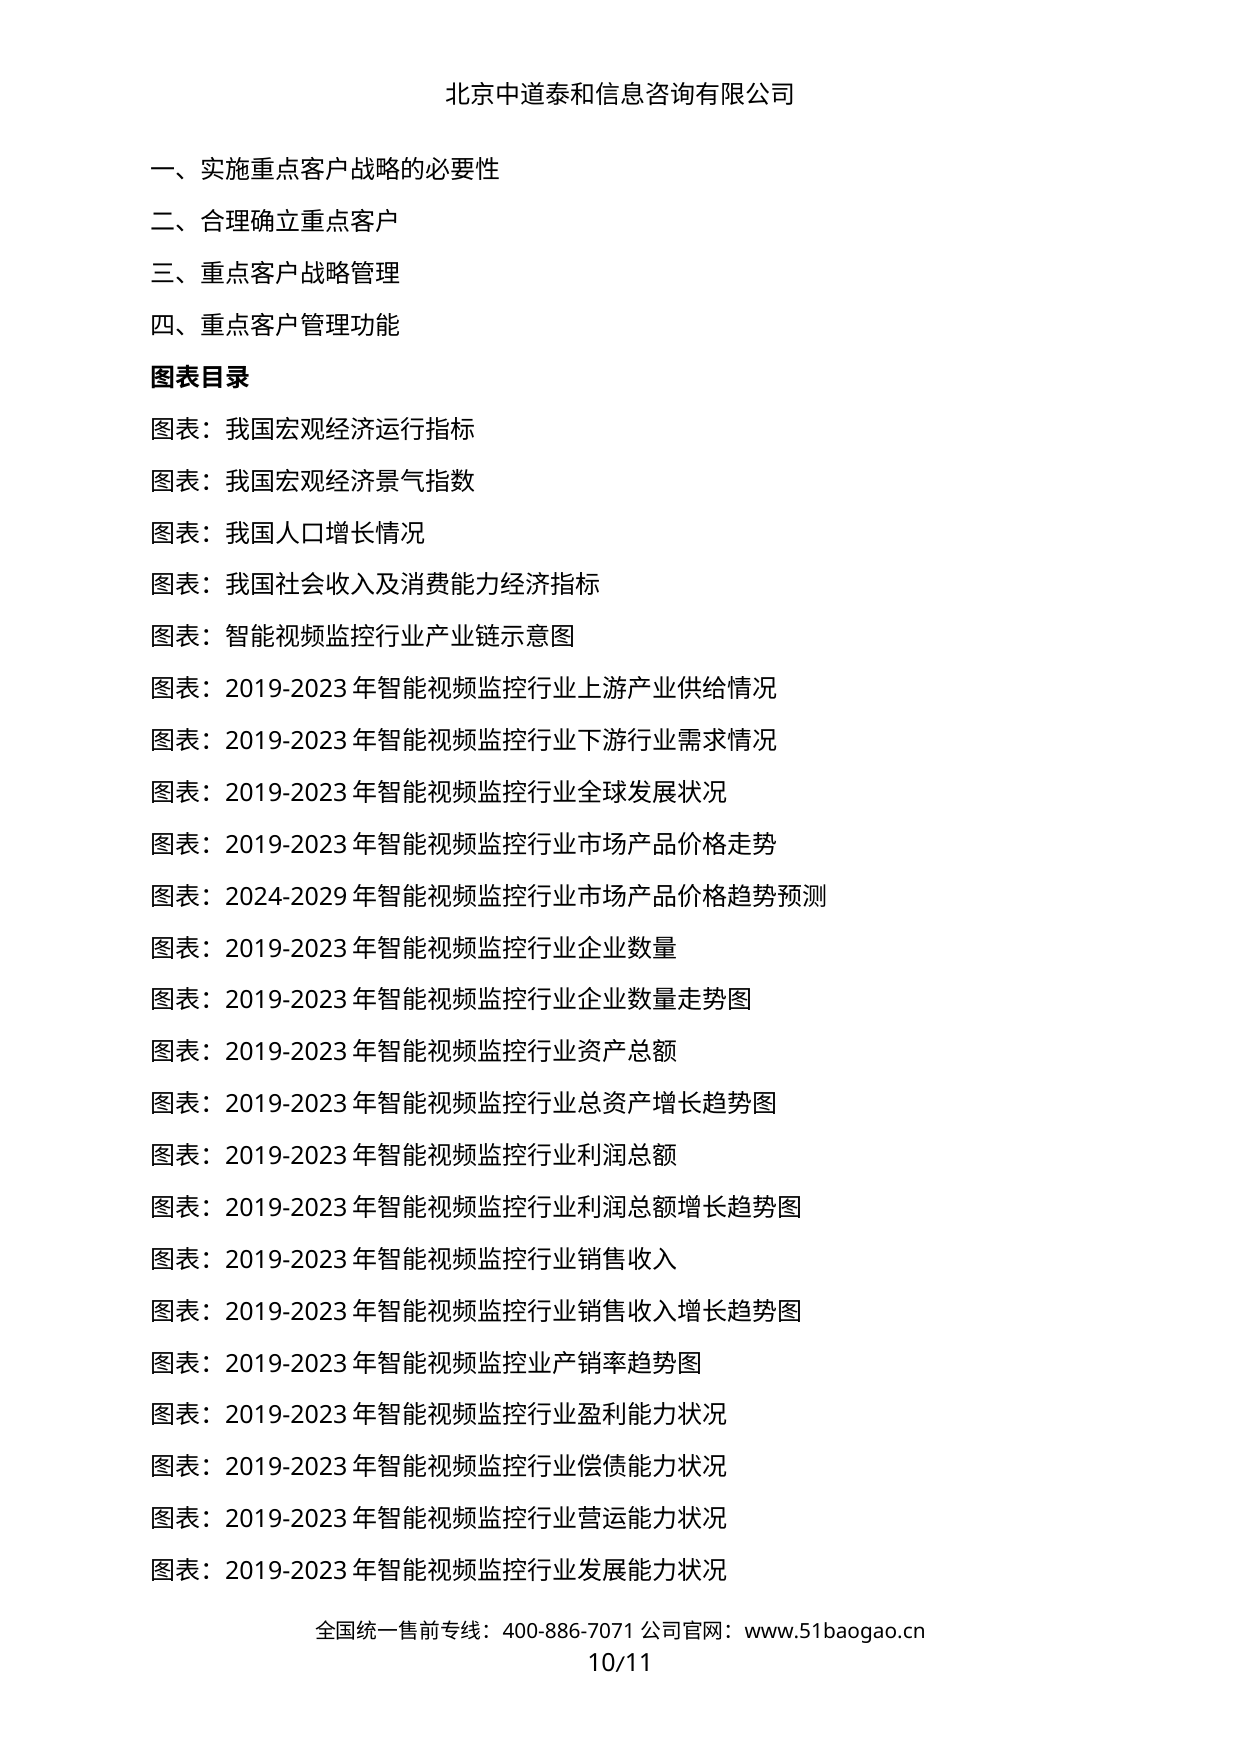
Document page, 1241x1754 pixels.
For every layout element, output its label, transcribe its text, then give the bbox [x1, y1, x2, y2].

text 一、实施重点客户战略的必要性 [150, 150, 1090, 186]
text 图表：2019-2023年智能视频监控行业盈利能力状况 [150, 1395, 1090, 1431]
text 图表：2019-2023年智能视频监控行业全球发展状况 [150, 772, 1090, 809]
text 图表：2019-2023年智能视频监控行业下游行业需求情况 [150, 721, 1090, 757]
text 图表：2019-2023年智能视频监控行业偿债能力状况 [150, 1447, 1090, 1483]
text 图表：2019-2023年智能视频监控行业资产总额 [150, 1032, 1090, 1068]
text 图表：我国社会收入及消费能力经济指标 [150, 565, 1090, 601]
text 图表：2019-2023年智能视频监控业产销率趋势图 [150, 1343, 1090, 1379]
text 图表：2019-2023年智能视频监控行业上游产业供给情况 [150, 669, 1090, 705]
text 图表：2019-2023年智能视频监控行业销售收入增长趋势图 [150, 1291, 1090, 1327]
text 三、重点客户战略管理 [150, 254, 1090, 290]
text 图表：智能视频监控行业产业链示意图 [150, 617, 1090, 653]
text 图表：我国宏观经济景气指数 [150, 461, 1090, 497]
text 图表：2019-2023年智能视频监控行业利润总额 [150, 1136, 1090, 1172]
text 图表：2019-2023年智能视频监控行业营运能力状况 [150, 1499, 1090, 1535]
text 图表：2019-2023年智能视频监控行业销售收入 [150, 1239, 1090, 1276]
text 二、合理确立重点客户 [150, 202, 1090, 238]
text 图表：我国人口增长情况 [150, 513, 1090, 549]
text 图表：2019-2023年智能视频监控行业企业数量 [150, 928, 1090, 964]
text 图表：我国宏观经济运行指标 [150, 409, 1090, 446]
text 图表：2024-2029年智能视频监控行业市场产品价格趋势预测 [150, 876, 1090, 912]
text 图表目录 [150, 357, 1090, 394]
text 图表：2019-2023年智能视频监控行业市场产品价格走势 [150, 824, 1090, 861]
text 图表：2019-2023年智能视频监控行业利润总额增长趋势图 [150, 1187, 1090, 1224]
text 图表：2019-2023年智能视频监控行业企业数量走势图 [150, 980, 1090, 1016]
text 图表：2019-2023年智能视频监控行业总资产增长趋势图 [150, 1084, 1090, 1120]
text 四、重点客户管理功能 [150, 306, 1090, 342]
text 图表：2019-2023年智能视频监控行业发展能力状况 [150, 1551, 1090, 1587]
